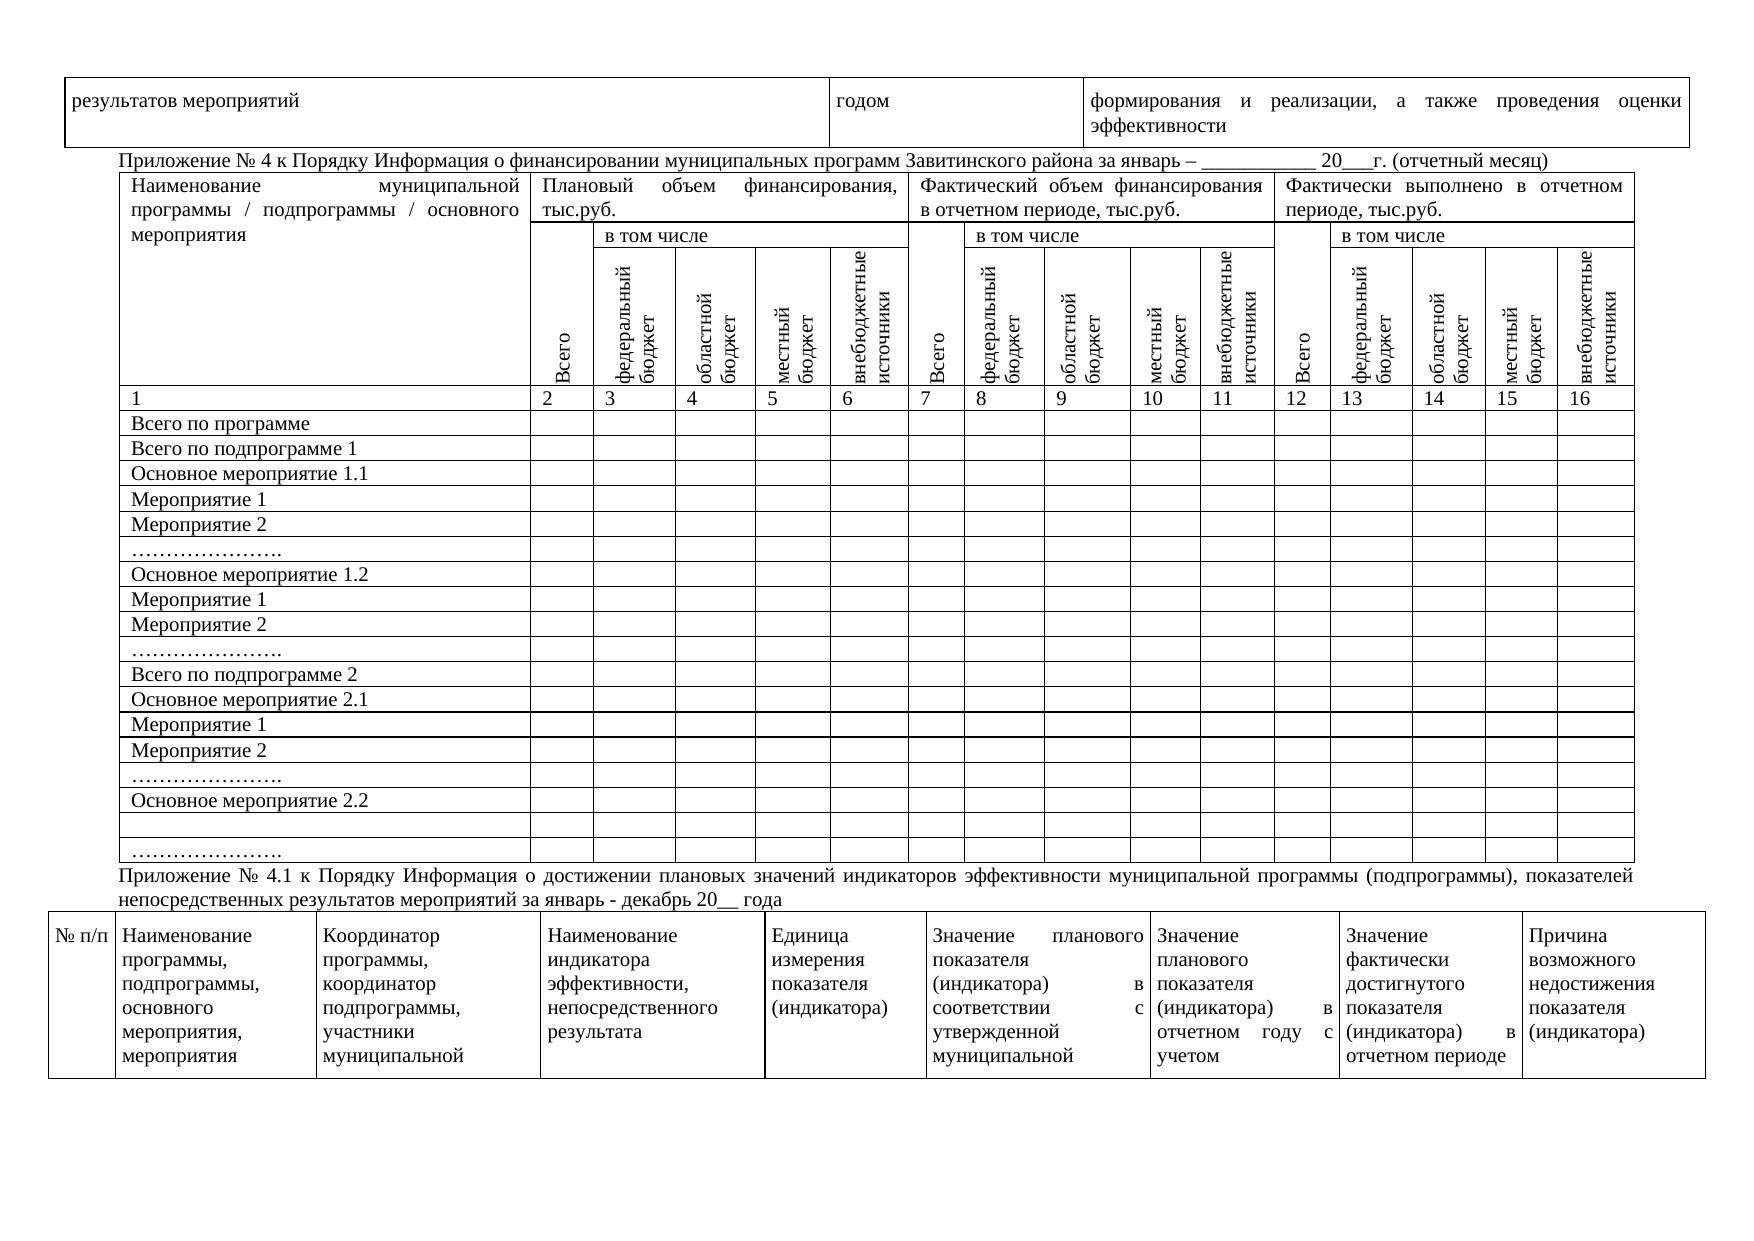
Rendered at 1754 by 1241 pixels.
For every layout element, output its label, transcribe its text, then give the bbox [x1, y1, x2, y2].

table_cell [1486, 738, 1557, 762]
table_cell [965, 838, 1044, 862]
table_cell [594, 436, 675, 460]
table_cell [1045, 411, 1130, 435]
table_cell [1201, 587, 1274, 611]
table_cell 10 [1131, 386, 1200, 410]
table_cell [594, 813, 675, 837]
table_cell [1201, 562, 1274, 586]
table_cell [531, 738, 593, 762]
table_cell [1486, 512, 1557, 536]
table_cell [1275, 537, 1330, 561]
table_cell [831, 486, 908, 511]
table_cell [594, 662, 675, 686]
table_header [927, 912, 1150, 1078]
table_cell [756, 687, 830, 711]
table_cell Всего по подпрограмме 1 [120, 436, 530, 460]
table_cell [1558, 813, 1634, 837]
table_cell [1558, 763, 1634, 787]
table_cell областной бюджет [1045, 248, 1130, 385]
table_cell [1045, 562, 1130, 586]
table_cell [120, 813, 530, 837]
table_cell [831, 537, 908, 561]
table_cell [909, 788, 964, 812]
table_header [116, 912, 316, 1078]
table_cell [965, 537, 1044, 561]
table_cell Основное мероприятие 1.1 [120, 461, 530, 485]
table_cell [1131, 537, 1200, 561]
table_cell [1275, 486, 1330, 511]
table_cell [1413, 713, 1485, 736]
table_cell [1045, 486, 1130, 511]
table_cell [1201, 411, 1274, 435]
table_cell федеральный бюджет [594, 248, 675, 385]
table_cell [531, 763, 593, 787]
table_cell [909, 838, 964, 862]
table_cell [909, 637, 964, 661]
table_cell [1331, 713, 1412, 736]
table_cell [831, 512, 908, 536]
table_cell [1331, 662, 1412, 686]
table_header № п/п [49, 912, 115, 1078]
table_cell [965, 587, 1044, 611]
table_cell [965, 486, 1044, 511]
table_cell [1331, 411, 1412, 435]
table_cell [1131, 411, 1200, 435]
table_cell [1413, 763, 1485, 787]
table_cell внебюджетные источники [1558, 248, 1634, 385]
table_cell [1275, 713, 1330, 736]
table_cell [1413, 411, 1485, 435]
table_header Фактически выполнено в отчетном периоде, тыс.руб. [1275, 173, 1634, 221]
table_cell [1201, 436, 1274, 460]
table_cell Мероприятие 1 [120, 486, 530, 511]
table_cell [66, 78, 829, 147]
table_cell [831, 436, 908, 460]
table_cell [965, 813, 1044, 837]
table_cell [594, 637, 675, 661]
table_cell [909, 662, 964, 686]
table_cell [1201, 687, 1274, 711]
table_cell [1275, 587, 1330, 611]
table_cell [1045, 587, 1130, 611]
table_cell [1331, 637, 1412, 661]
table_cell [1045, 838, 1130, 862]
table_cell [1201, 662, 1274, 686]
table_cell [1131, 838, 1200, 862]
table_cell [909, 612, 964, 636]
table_header Плановый объем финансирования, тыс.руб. [531, 173, 908, 221]
table_cell [1131, 662, 1200, 686]
table_cell [756, 461, 830, 485]
table_cell [1131, 687, 1200, 711]
table_cell [594, 838, 675, 862]
text Приложение № 4.1 к Порядку Информация о достижении плановых значений индикаторов эффективности муниципальной программы (подпрограммы), показателей непосредственных результатов мероприятий за январь - декабрь 20__ года [118, 863, 1636, 911]
table_cell Всего [531, 223, 593, 385]
table_cell [1486, 411, 1557, 435]
table_cell [1486, 461, 1557, 485]
table_cell [1558, 411, 1634, 435]
table_cell [1275, 813, 1330, 837]
table_cell [1413, 738, 1485, 762]
table_cell [909, 713, 964, 736]
table_cell [1413, 662, 1485, 686]
table_cell [1131, 813, 1200, 837]
table_cell [756, 612, 830, 636]
table_cell [531, 637, 593, 661]
table_cell [1201, 713, 1274, 736]
table_cell 11 [1201, 386, 1274, 410]
table_cell [965, 612, 1044, 636]
table_cell [531, 813, 593, 837]
table_cell [1131, 587, 1200, 611]
table_cell [1131, 436, 1200, 460]
table_cell [1558, 512, 1634, 536]
table_cell [1486, 486, 1557, 511]
table_cell [1331, 612, 1412, 636]
table_cell [1486, 612, 1557, 636]
table_cell внебюджетные источники [1201, 248, 1274, 385]
table_cell [531, 587, 593, 611]
table_cell [1413, 587, 1485, 611]
table_cell [1201, 537, 1274, 561]
table_cell [965, 763, 1044, 787]
table_cell [909, 436, 964, 460]
table_cell [531, 788, 593, 812]
table_cell [1275, 788, 1330, 812]
table_cell [1201, 461, 1274, 485]
table_cell [909, 813, 964, 837]
table_cell [531, 612, 593, 636]
table_cell …………………. [120, 537, 530, 561]
table_cell [1413, 813, 1485, 837]
table_cell [1275, 512, 1330, 536]
table_cell 1 [120, 386, 530, 410]
table_cell [965, 562, 1044, 586]
table_cell [1486, 537, 1557, 561]
table_cell [1413, 612, 1485, 636]
table_cell [756, 512, 830, 536]
table_cell Всего по программе [120, 411, 530, 435]
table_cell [830, 78, 1083, 147]
table_cell [1558, 612, 1634, 636]
table_cell [676, 838, 755, 862]
table_cell [1331, 587, 1412, 611]
table_cell [909, 562, 964, 586]
table_cell Мероприятие 2 [120, 612, 530, 636]
table_cell [909, 486, 964, 511]
table_cell [831, 562, 908, 586]
table_cell [1131, 612, 1200, 636]
table_cell [756, 763, 830, 787]
table_cell [1201, 486, 1274, 511]
table_cell [1201, 637, 1274, 661]
table_cell [831, 587, 908, 611]
table_cell [756, 562, 830, 586]
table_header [1151, 912, 1339, 1078]
table_cell [531, 562, 593, 586]
table_cell [676, 788, 755, 812]
table_cell [1275, 411, 1330, 435]
table_cell [965, 512, 1044, 536]
table_cell [1045, 637, 1130, 661]
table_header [317, 912, 540, 1078]
table_cell [594, 763, 675, 787]
table_cell [676, 486, 755, 511]
table_cell [1131, 461, 1200, 485]
table_cell [1331, 763, 1412, 787]
table_cell Всего по подпрограмме 2 [120, 662, 530, 686]
table_cell [965, 687, 1044, 711]
table_cell [676, 512, 755, 536]
table_cell [1413, 512, 1485, 536]
table_cell [676, 612, 755, 636]
table_cell [676, 738, 755, 762]
table_cell [1045, 436, 1130, 460]
table_cell [1331, 562, 1412, 586]
table_cell [1045, 537, 1130, 561]
table_cell [965, 637, 1044, 661]
table_cell [831, 662, 908, 686]
table_cell [1413, 461, 1485, 485]
table_cell [531, 461, 593, 485]
table_cell [1331, 436, 1412, 460]
table_cell 12 [1275, 386, 1330, 410]
table_cell [1558, 562, 1634, 586]
table_cell [1045, 662, 1130, 686]
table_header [1340, 912, 1522, 1078]
table_cell [909, 738, 964, 762]
table_cell [1486, 587, 1557, 611]
table_cell [1275, 838, 1330, 862]
table_cell [594, 738, 675, 762]
table_cell [1486, 562, 1557, 586]
table_cell 13 [1331, 386, 1412, 410]
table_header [766, 912, 926, 1078]
table_cell [676, 763, 755, 787]
table_cell [965, 662, 1044, 686]
table_cell [594, 713, 675, 736]
table_cell [1275, 562, 1330, 586]
table_cell [594, 537, 675, 561]
table_cell [1486, 436, 1557, 460]
table_cell [965, 738, 1044, 762]
table_cell [1413, 436, 1485, 460]
table_cell Основное мероприятие 2.1 [120, 687, 530, 711]
table_cell 16 [1558, 386, 1634, 410]
table_cell [1413, 788, 1485, 812]
table_cell [531, 537, 593, 561]
table_cell [1413, 486, 1485, 511]
table_cell областной бюджет [1413, 248, 1485, 385]
table_cell [909, 461, 964, 485]
table_cell [531, 486, 593, 511]
table_cell [831, 738, 908, 762]
table_cell Основное мероприятие 2.2 [120, 788, 530, 812]
table_cell [1275, 612, 1330, 636]
table_cell [1201, 763, 1274, 787]
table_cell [1084, 78, 1689, 147]
table_cell [1413, 687, 1485, 711]
table_cell [1275, 687, 1330, 711]
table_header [1523, 912, 1705, 1078]
table_cell [594, 461, 675, 485]
table_cell [1558, 637, 1634, 661]
table_cell [594, 788, 675, 812]
table_cell 7 [909, 386, 964, 410]
table_cell [1201, 512, 1274, 536]
table_cell [676, 813, 755, 837]
table_cell [1331, 788, 1412, 812]
table_cell [1275, 662, 1330, 686]
table_cell [676, 461, 755, 485]
table_cell областной бюджет [676, 248, 755, 385]
table_cell [676, 662, 755, 686]
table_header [541, 912, 764, 1078]
table_cell [1131, 512, 1200, 536]
table_cell [676, 687, 755, 711]
table_cell федеральный бюджет [1331, 248, 1412, 385]
table_cell [1275, 738, 1330, 762]
table_cell 6 [831, 386, 908, 410]
table_header Фактический объем финансирования в отчетном периоде, тыс.руб. [909, 173, 1274, 221]
table_cell [1045, 813, 1130, 837]
table_cell местный бюджет [756, 248, 830, 385]
table_cell [909, 537, 964, 561]
table_cell [1558, 838, 1634, 862]
table_cell [1331, 486, 1412, 511]
table_cell [756, 738, 830, 762]
table_cell [831, 763, 908, 787]
table_cell [1331, 813, 1412, 837]
table_cell [1486, 662, 1557, 686]
table_cell [1131, 637, 1200, 661]
table_cell [965, 461, 1044, 485]
table_cell [1045, 512, 1130, 536]
table_cell …………………. [120, 637, 530, 661]
table_cell [831, 838, 908, 862]
table_cell 2 [531, 386, 593, 410]
table_cell [1201, 838, 1274, 862]
table_cell [756, 411, 830, 435]
table_cell [1558, 788, 1634, 812]
table_cell [1558, 687, 1634, 711]
table_cell [594, 486, 675, 511]
table_cell [1413, 637, 1485, 661]
table_cell [1558, 461, 1634, 485]
table_cell [831, 788, 908, 812]
table_cell [1131, 788, 1200, 812]
table_cell [1275, 637, 1330, 661]
table_cell [676, 562, 755, 586]
table_cell [1486, 713, 1557, 736]
table_cell [1331, 738, 1412, 762]
table_cell [1558, 537, 1634, 561]
table_cell [1045, 763, 1130, 787]
table_cell [909, 411, 964, 435]
table_cell [676, 436, 755, 460]
table_cell [1331, 512, 1412, 536]
table_cell Основное мероприятие 1.2 [120, 562, 530, 586]
table_cell [756, 637, 830, 661]
table_cell [756, 788, 830, 812]
table_cell [531, 512, 593, 536]
table_cell [531, 838, 593, 862]
table_cell федеральный бюджет [965, 248, 1044, 385]
table_cell [1331, 461, 1412, 485]
table_cell в том числе [594, 223, 908, 247]
table_cell [909, 763, 964, 787]
table_cell [1131, 562, 1200, 586]
table_cell [1045, 713, 1130, 736]
table_cell [676, 713, 755, 736]
table_cell [1201, 612, 1274, 636]
table_cell [676, 587, 755, 611]
table_cell [1413, 838, 1485, 862]
table_cell Мероприятие 2 [120, 512, 530, 536]
table_cell [756, 838, 830, 862]
table_cell [965, 713, 1044, 736]
table_cell [1331, 838, 1412, 862]
table_cell [1486, 637, 1557, 661]
table_cell 8 [965, 386, 1044, 410]
table_cell 4 [676, 386, 755, 410]
table_cell 3 [594, 386, 675, 410]
table_cell [831, 411, 908, 435]
table_cell [1486, 838, 1557, 862]
table_cell внебюджетные источники [831, 248, 908, 385]
table_cell [1131, 486, 1200, 511]
table_cell [1558, 738, 1634, 762]
table_cell Всего [909, 223, 964, 385]
table_cell [1131, 713, 1200, 736]
table_cell местный бюджет [1486, 248, 1557, 385]
table_cell Мероприятие 2 [120, 738, 530, 762]
table_cell [831, 713, 908, 736]
table_cell [531, 687, 593, 711]
table_cell [594, 512, 675, 536]
table_cell [1275, 763, 1330, 787]
table_cell [594, 612, 675, 636]
table_cell [965, 788, 1044, 812]
table_cell [594, 687, 675, 711]
table_cell 15 [1486, 386, 1557, 410]
table_cell [1486, 813, 1557, 837]
table_cell [1201, 813, 1274, 837]
table_cell [531, 662, 593, 686]
table_cell [965, 436, 1044, 460]
table_cell [756, 486, 830, 511]
table_header Наименование муниципальной программы / подпрограммы / основного мероприятия [120, 173, 530, 385]
table_cell [831, 612, 908, 636]
table_cell [831, 687, 908, 711]
table_cell …………………. [120, 763, 530, 787]
table_cell [1558, 662, 1634, 686]
table_cell 14 [1413, 386, 1485, 410]
table_cell [1331, 537, 1412, 561]
table_cell [831, 813, 908, 837]
table_cell [1486, 763, 1557, 787]
table_cell [1201, 788, 1274, 812]
table_cell [1413, 562, 1485, 586]
table_cell [756, 662, 830, 686]
table_cell [831, 461, 908, 485]
table_cell [756, 713, 830, 736]
table_cell 9 [1045, 386, 1130, 410]
table_cell …………………. [120, 838, 530, 862]
table_cell [1275, 436, 1330, 460]
table_cell [1413, 537, 1485, 561]
table_cell [1275, 461, 1330, 485]
table_cell в том числе [965, 223, 1274, 247]
table_cell [756, 537, 830, 561]
table_cell [756, 436, 830, 460]
table_cell [676, 411, 755, 435]
table_cell [1486, 687, 1557, 711]
table_cell [1558, 436, 1634, 460]
table_cell [909, 687, 964, 711]
table_cell [1558, 486, 1634, 511]
table_cell [1045, 788, 1130, 812]
table_cell Всего [1275, 223, 1330, 385]
table_cell [756, 587, 830, 611]
table_cell [1558, 587, 1634, 611]
table_cell [531, 713, 593, 736]
table_cell [1201, 738, 1274, 762]
table_cell [676, 537, 755, 561]
table_cell [594, 411, 675, 435]
table_cell [1331, 687, 1412, 711]
table_cell [676, 637, 755, 661]
table_cell [1045, 461, 1130, 485]
table_cell [1131, 763, 1200, 787]
table_cell в том числе [1331, 223, 1634, 247]
table_cell [531, 436, 593, 460]
table_cell Мероприятие 1 [120, 587, 530, 611]
table_cell [831, 637, 908, 661]
table_cell Мероприятие 1 [120, 713, 530, 736]
table_cell [1045, 612, 1130, 636]
table_cell местный бюджет [1131, 248, 1200, 385]
text Приложение № 4 к Порядку Информация о финансировании муниципальных программ Завитинского района за январь – ___________ 20___г. (отчетный месяц) [118, 148, 1636, 172]
table_cell [965, 411, 1044, 435]
table_cell [1131, 738, 1200, 762]
table_cell [909, 587, 964, 611]
table_cell [594, 562, 675, 586]
table_cell [909, 512, 964, 536]
table_cell [1558, 713, 1634, 736]
table_cell [1045, 738, 1130, 762]
table_cell [756, 813, 830, 837]
table_cell 5 [756, 386, 830, 410]
table_cell [1486, 788, 1557, 812]
table_cell [594, 587, 675, 611]
table_cell [531, 411, 593, 435]
table_cell [1045, 687, 1130, 711]
